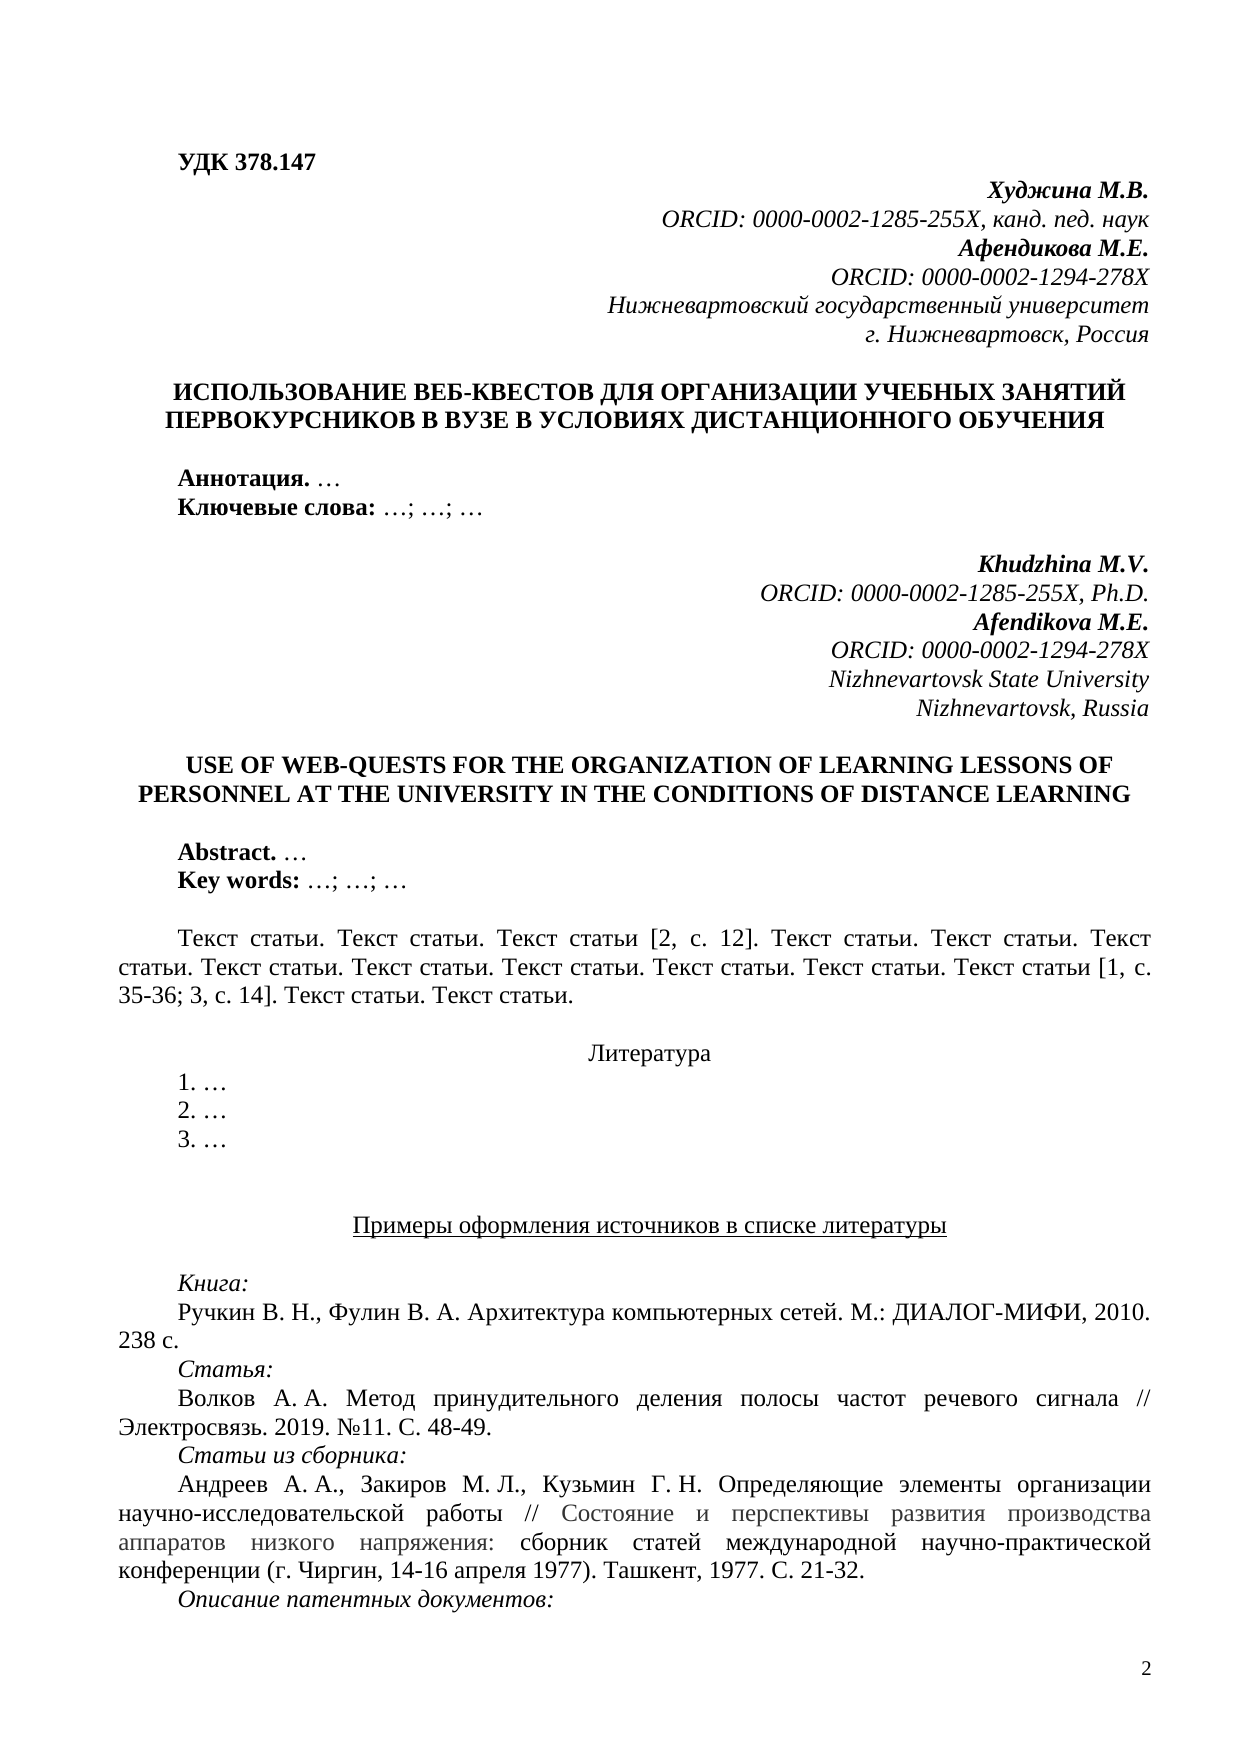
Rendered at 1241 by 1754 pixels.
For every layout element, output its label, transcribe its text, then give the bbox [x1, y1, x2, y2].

text ORCID: 0000-0002-1285-255X, Ph.D. [118, 578, 1152, 607]
subtitle Худжина М.В. [118, 176, 1152, 204]
text Книга: [118, 1268, 1152, 1297]
text Ключевые слова: …; …; … [118, 492, 1152, 521]
text Nizhnevartovsk, Russia [118, 693, 1152, 722]
text Статья: [118, 1354, 1152, 1383]
text 2. … [118, 1096, 1152, 1124]
text Abstract. … [118, 837, 1152, 866]
text ORCID: 0000-0002-1294-278X [118, 262, 1152, 291]
text Ручкин В. Н., Фулин В. А. Архитектура компьютерных сетей. М.: ДИАЛОГ-МИФИ, 2010. 238 с. [118, 1297, 1152, 1354]
text Afendikova M.E. [118, 607, 1152, 636]
text Key words: …; …; … [118, 866, 1152, 894]
text г. Нижневартовск, Россия [118, 319, 1152, 348]
text Nizhnevartovsk State University [118, 664, 1152, 693]
text ИСПОЛЬЗОВАНИЕ ВЕБ-КВЕСТОВ ДЛЯ ОРГАНИЗАЦИИ УЧЕБНЫХ ЗАНЯТИЙ ПЕРВОКУРСНИКОВ В ВУЗЕ В УСЛОВИЯХ ДИСТАНЦИОННОГО ОБУЧЕНИЯ [118, 377, 1152, 434]
text ORCID: 0000-0002-1285-255X, канд. пед. наук [118, 204, 1152, 233]
subtitle УДК 378.147 [118, 147, 1152, 176]
text Примеры оформления источников в списке литературы [118, 1211, 1152, 1239]
text ORCID: 0000-0002-1294-278X [118, 636, 1152, 664]
text Текст статьи. Текст статьи. Текст статьи [2, c. 12]. Текст статьи. Текст статьи. Текст статьи. Текст статьи. Текст статьи. Текст статьи. Текст статьи. Текст статьи. Текст статьи [1, c. 35-36; 3, с. 14]. Текст статьи. Текст статьи. [118, 923, 1152, 1009]
text Литература [118, 1038, 1152, 1067]
text Статьи из сборника: [118, 1441, 1152, 1469]
text 1. … [118, 1067, 1152, 1096]
text Аннотация. … [118, 463, 1152, 492]
text Андреев А. А., Закиров М. Л., Кузьмин Г. Н. Определяющие элементы организации научно-исследовательской работы // Состояние и перспективы развития производства аппаратов низкого напряжения: сборник статей международной научно-практической конференции (г. Чиргин, 14-16 апреля 1977). Ташкент, 1977. С. 21-32. [118, 1469, 1152, 1584]
text Афендикова М.Е. [118, 233, 1152, 262]
text 3. … [118, 1124, 1152, 1153]
text Волков А. А. Метод принудительного деления полосы частот речевого сигнала // Электросвязь. 2019. №11. С. 48-49. [118, 1383, 1152, 1441]
text Описание патентных документов: [118, 1584, 1152, 1613]
text USE OF WEB-QUESTS FOR THE ORGANIZATION OF LEARNING LESSONS OF PERSONNEL AT THE UNIVERSITY IN THE CONDITIONS OF DISTANCE LEARNING [118, 751, 1152, 808]
text Нижневартовский государственный университет [118, 291, 1152, 319]
subtitle Khudzhina M.V. [118, 549, 1152, 578]
